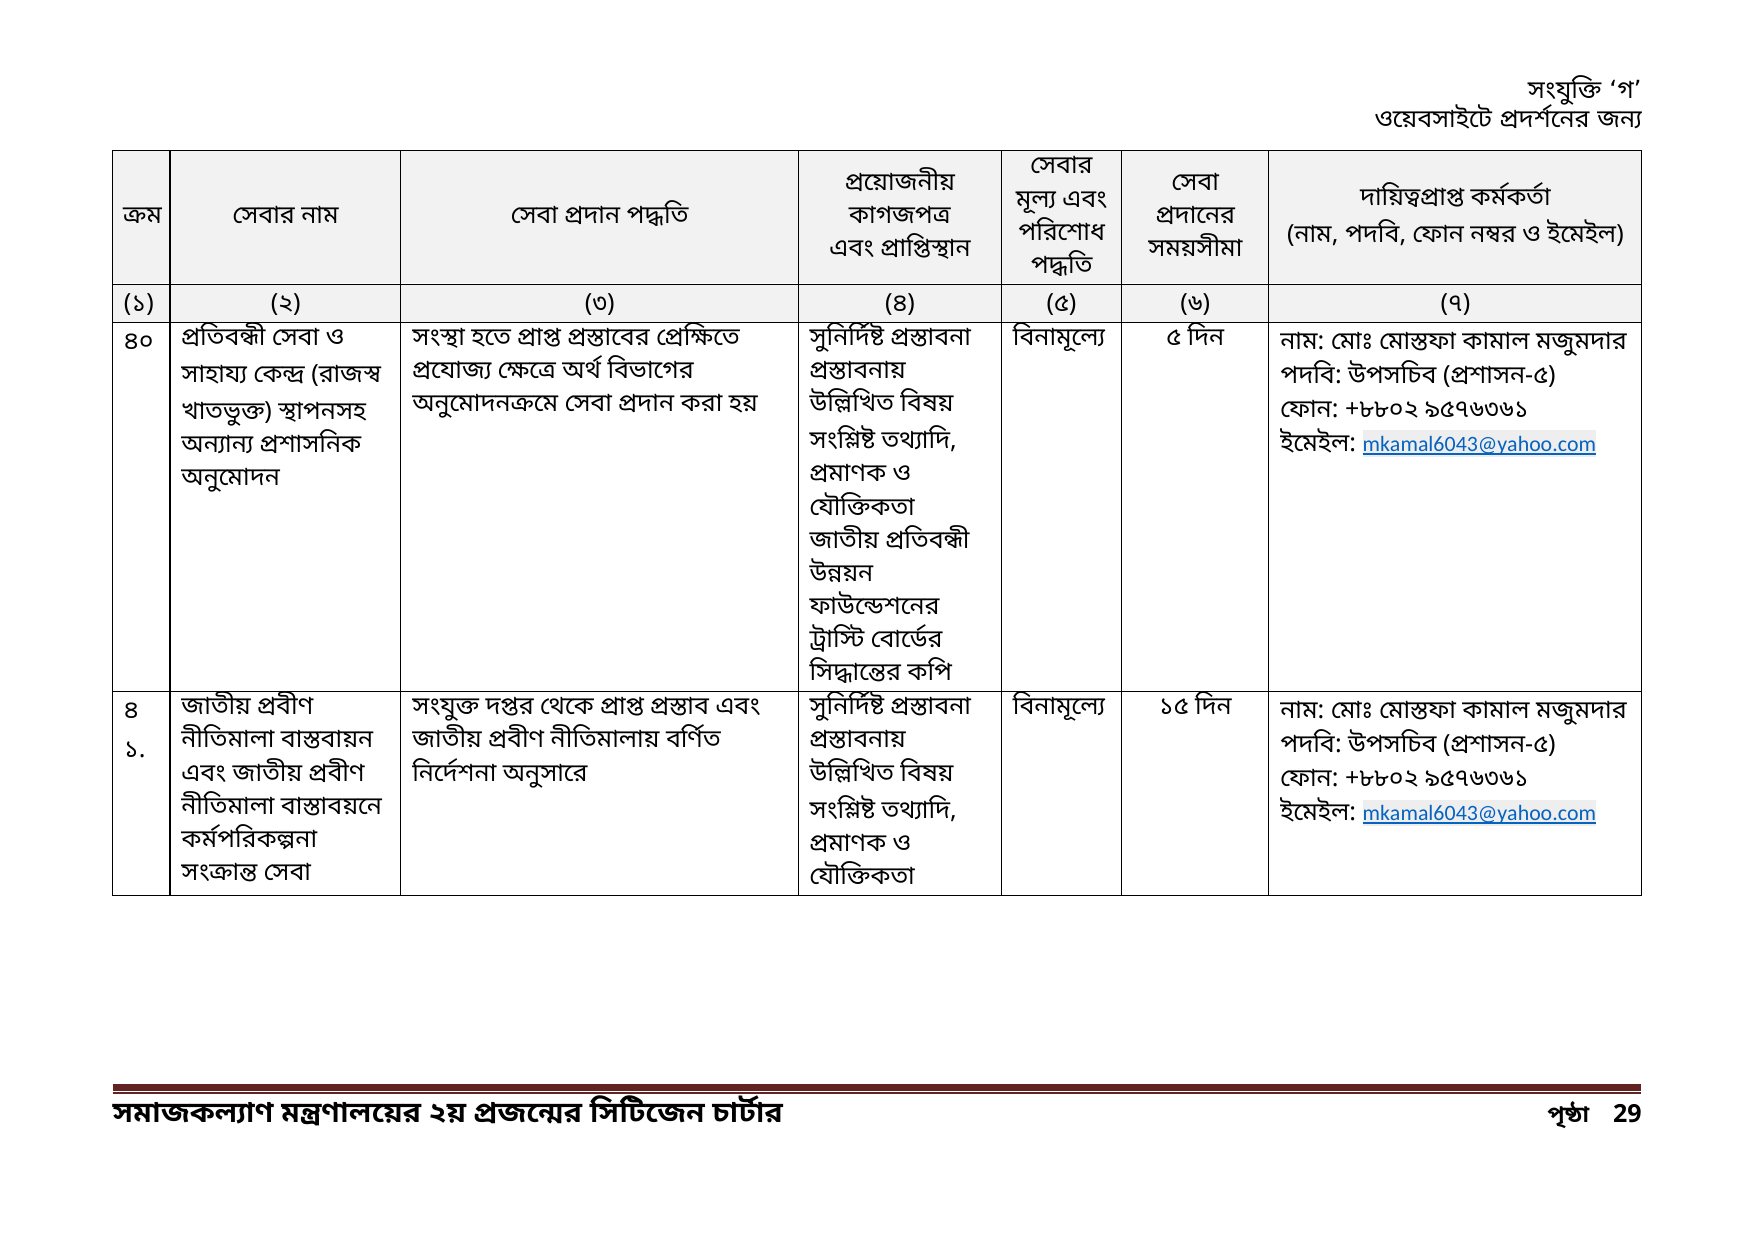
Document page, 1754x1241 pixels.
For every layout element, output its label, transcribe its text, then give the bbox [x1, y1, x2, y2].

table_cell বিনামূল্যে [1002, 692, 1121, 894]
table_header সেবার নাম [171, 151, 400, 283]
table_cell ১৫ দিন [1122, 692, 1268, 894]
table_cell নাম: মোঃ মোস্তফা কামাল মজুমদার পদবি: উপসচিব (প্রশাসন-৫) ফোন: +৮৮০২ ৯৫৭৬৩৬১ ইমেইল: mkamal6043@yahoo.com [1269, 692, 1641, 894]
table_cell ৪১. [113, 692, 169, 894]
table_cell (৭) [1269, 285, 1641, 322]
table_header ক্রম [113, 151, 169, 283]
table_cell প্রতিবন্ধী সেবা ও সাহায্য কেন্দ্র (রাজস্ব খাতভুক্ত) স্থাপনসহ অন্যান্য প্রশাসনিক অনুমোদন [171, 323, 400, 691]
table_cell (৪) [799, 285, 1001, 322]
table_header সেবা প্রদান পদ্ধতি [401, 151, 798, 283]
table_cell (৬) [1122, 285, 1268, 322]
table_header প্রয়োজনীয় কাগজপত্র এবং প্রাপ্তিস্থান [799, 151, 1001, 283]
table_cell (১) [113, 285, 169, 322]
table_cell নাম: মোঃ মোস্তফা কামাল মজুমদার পদবি: উপসচিব (প্রশাসন-৫) ফোন: +৮৮০২ ৯৫৭৬৩৬১ ইমেইল: mkamal6043@yahoo.com [1269, 323, 1641, 691]
table_cell সংযুক্ত দপ্তর থেকে প্রাপ্ত প্রস্তাব এবং জাতীয় প্রবীণ নীতিমালায় বর্ণিত নির্দেশনা অনুসারে [401, 692, 798, 894]
table_cell সংস্থা হতে প্রাপ্ত প্রস্তাবের প্রেক্ষিতে প্রযোজ্য ক্ষেত্রে অর্থ বিভাগের অনুমোদনক্রমে সেবা প্রদান করা হয় [401, 323, 798, 691]
table_cell বিনামূল্যে [1002, 323, 1121, 691]
table_cell (২) [171, 285, 400, 322]
table_cell ৫ দিন [1122, 323, 1268, 691]
table_header সেবা প্রদানের সময়সীমা [1122, 151, 1268, 283]
table_cell ৪০ [113, 323, 169, 691]
table_cell (৩) [401, 285, 798, 322]
table_header দায়িত্বপ্রাপ্ত কর্মকর্তা (নাম, পদবি, ফোন নম্বর ও ইমেইল) [1269, 151, 1641, 283]
table_header সেবার মূল্য এবং পরিশোধ পদ্ধতি [1002, 151, 1121, 283]
table_cell (৫) [1002, 285, 1121, 322]
table_cell জাতীয় প্রবীণ নীতিমালা বাস্তবায়ন এবং জাতীয় প্রবীণ নীতিমালা বাস্তাবয়নে কর্মপরিকল্পনা সংক্রান্ত সেবা [171, 692, 400, 894]
